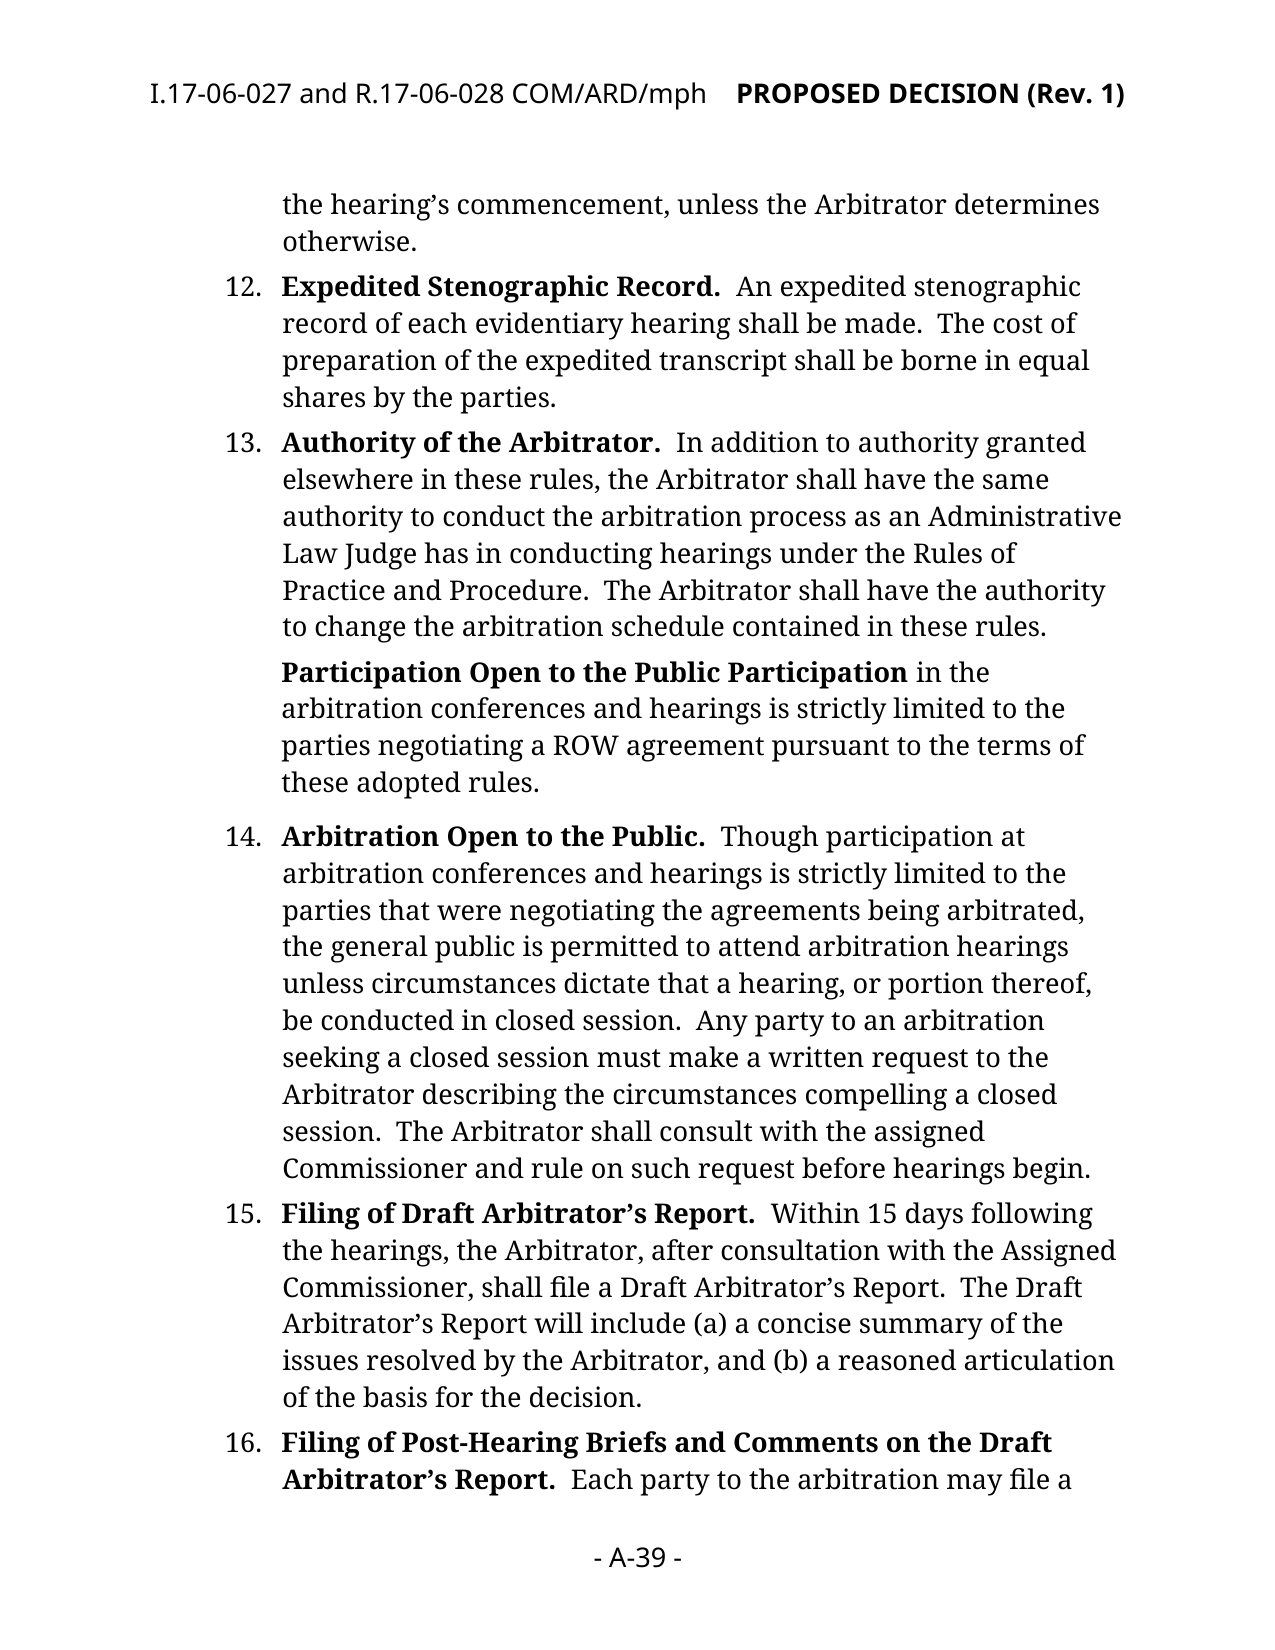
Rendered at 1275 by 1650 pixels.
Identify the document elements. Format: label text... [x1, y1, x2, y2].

text 12. Expedited Stenographic Record. An expedited stenographic record of each evidentiary hearing shall be made. The cost of preparation of the expedited transcript shall be borne in equal shares by the parties. [225, 268, 1125, 415]
text 14. Arbitration Open to the Public. Though participation at arbitration conferences and hearings is strictly limited to the parties that were negotiating the agreements being arbitrated, the general public is permitted to attend arbitration hearings unless circumstances dictate that a hearing, or portion thereof, be conducted in closed session. Any party to an arbitration seeking a closed session must make a written request to the Arbitrator describing the circumstances compelling a closed session. The Arbitrator shall consult with the assigned Commissioner and rule on such request before hearings begin. [225, 817, 1125, 1186]
text 13. Authority of the Arbitrator. In addition to authority granted elsewhere in these rules, the Arbitrator shall have the same authority to conduct the arbitration process as an Administrative Law Judge has in conducting hearings under the Rules of Practice and Procedure. The Arbitrator shall have the authority to change the arbitration schedule contained in these rules. [225, 423, 1125, 645]
text Participation Open to the Public Participation in the arbitration conferences and hearings is strictly limited to the parties negotiating a ROW agreement pursuant to the terms of these adopted rules. [281, 653, 1125, 801]
text 15. Filing of Draft Arbitrator’s Report. Within 15 days following the hearings, the Arbitrator, after consultation with the Assigned Commissioner, shall file a Draft Arbitrator’s Report. The Draft Arbitrator’s Report will include (a) a concise summary of the issues resolved by the Arbitrator, and (b) a reasoned articulation of the basis for the decision. [225, 1194, 1125, 1416]
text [225, 1424, 1125, 1498]
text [225, 186, 1125, 259]
